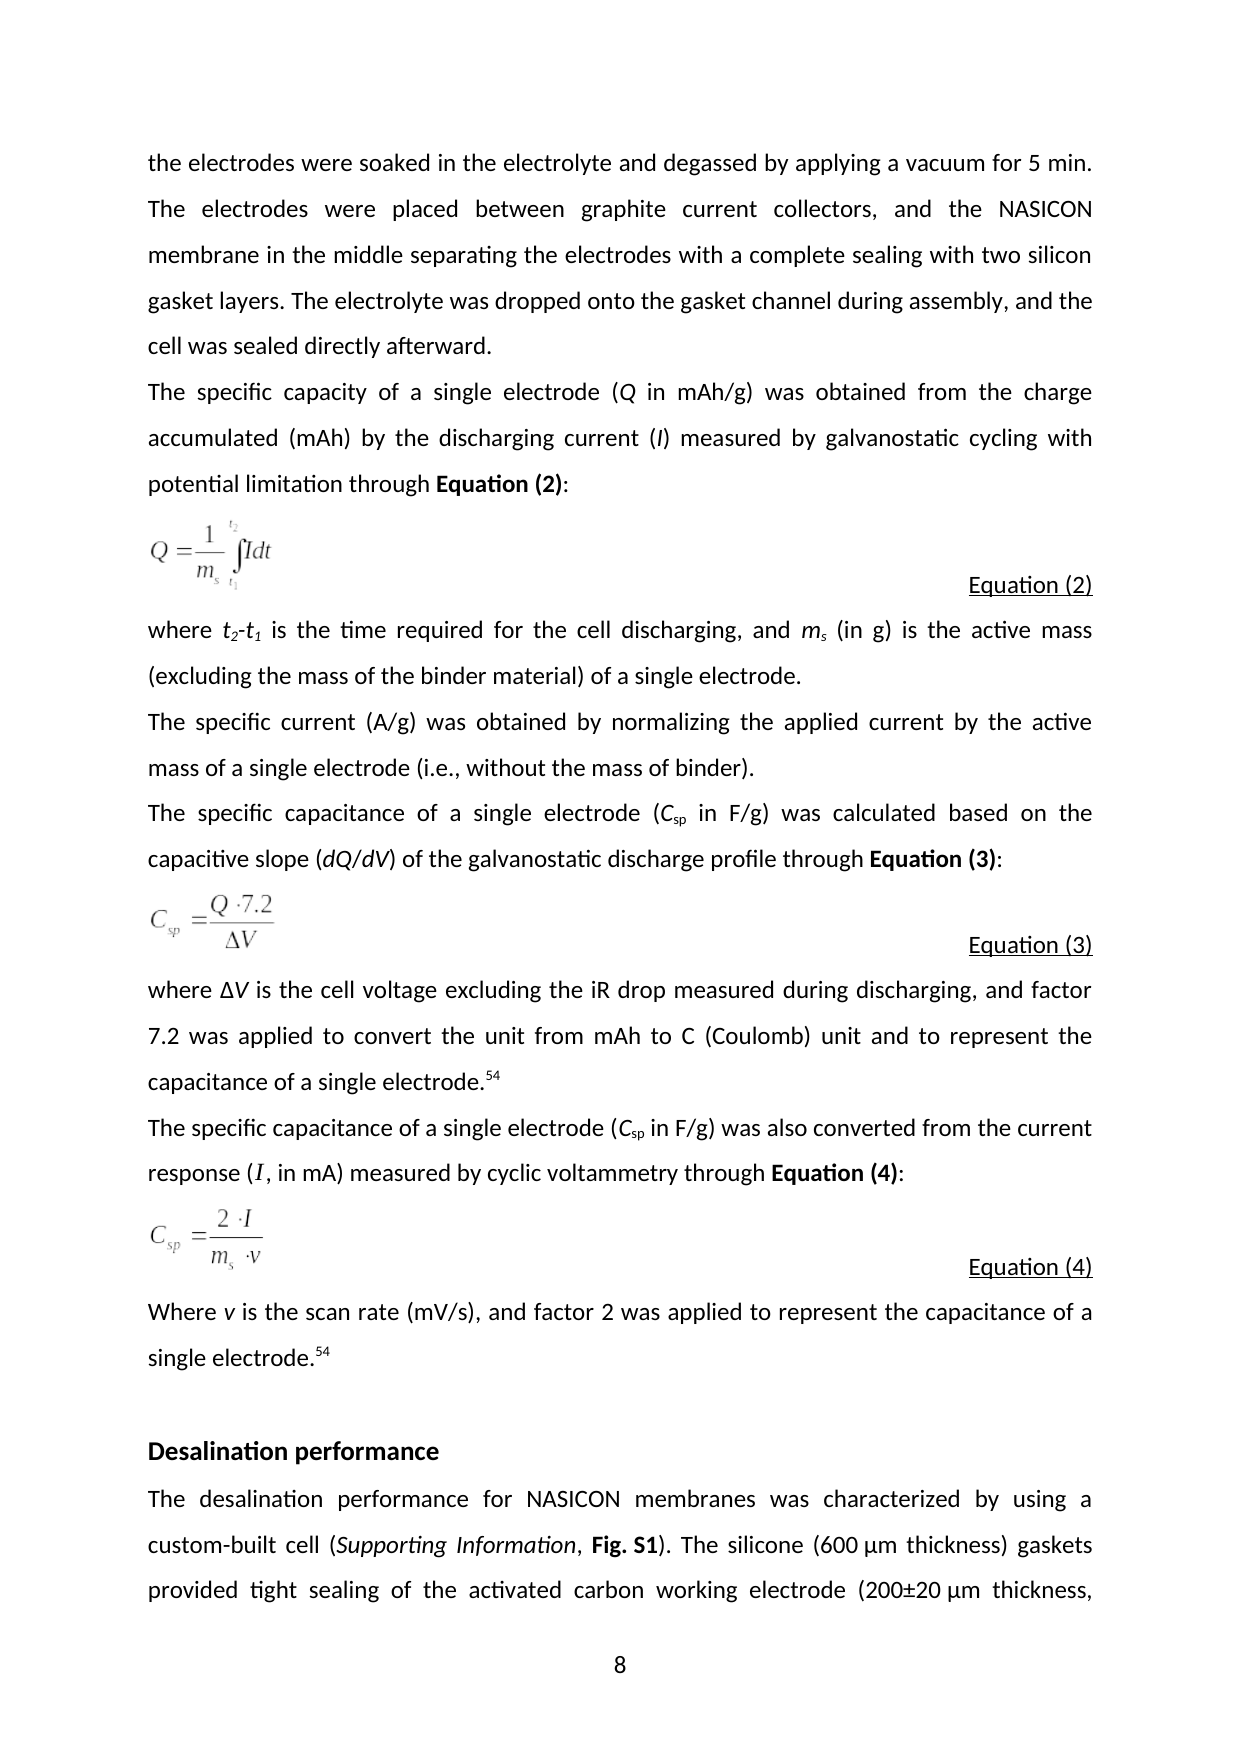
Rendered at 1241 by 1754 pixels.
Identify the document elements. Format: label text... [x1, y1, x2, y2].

text Equation (4) [148, 1203, 1093, 1281]
text The specific capacity of a single electrode (Q in mAh/g) was obtained from the charge accumulated (mAh) by the discharging current (I) measured by galvanostatic cycling with potential limitation through Equation (2): [148, 376, 1093, 498]
text The specific current (A/g) was obtained by normalizing the applied current by the active mass of a single electrode (i.e., without the mass of binder). [148, 706, 1093, 782]
text Equation (3) [148, 889, 1093, 959]
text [148, 1483, 1093, 1605]
text where t2-t1 is the time required for the cell discharging, and ms (in g) is the active mass (excluding the mass of the binder material) of a single electrode. [148, 614, 1093, 691]
text Where v is the scan rate (mV/s), and factor 2 was applied to represent the capacitance of a single electrode.54 [148, 1296, 1093, 1373]
text where ΔV is the cell voltage excluding the iR drop measured during discharging, and factor 7.2 was applied to convert the unit from mAh to C (Coulomb) unit and to represent the capacitance of a single electrode.54 [148, 974, 1093, 1096]
text The specific capacitance of a single electrode (Csp in F/g) was calculated based on the capacitive slope (dQ/dV) of the galvanostatic discharge profile through Equation (3): [148, 797, 1093, 874]
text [148, 148, 1093, 361]
text Equation (2) [148, 513, 1093, 599]
subtitle Desalination performance [148, 1434, 1093, 1467]
text The specific capacitance of a single electrode (Csp in F/g) was also converted from the current response (, in mA) measured by cyclic voltammetry through Equation (4): [148, 1112, 1093, 1188]
